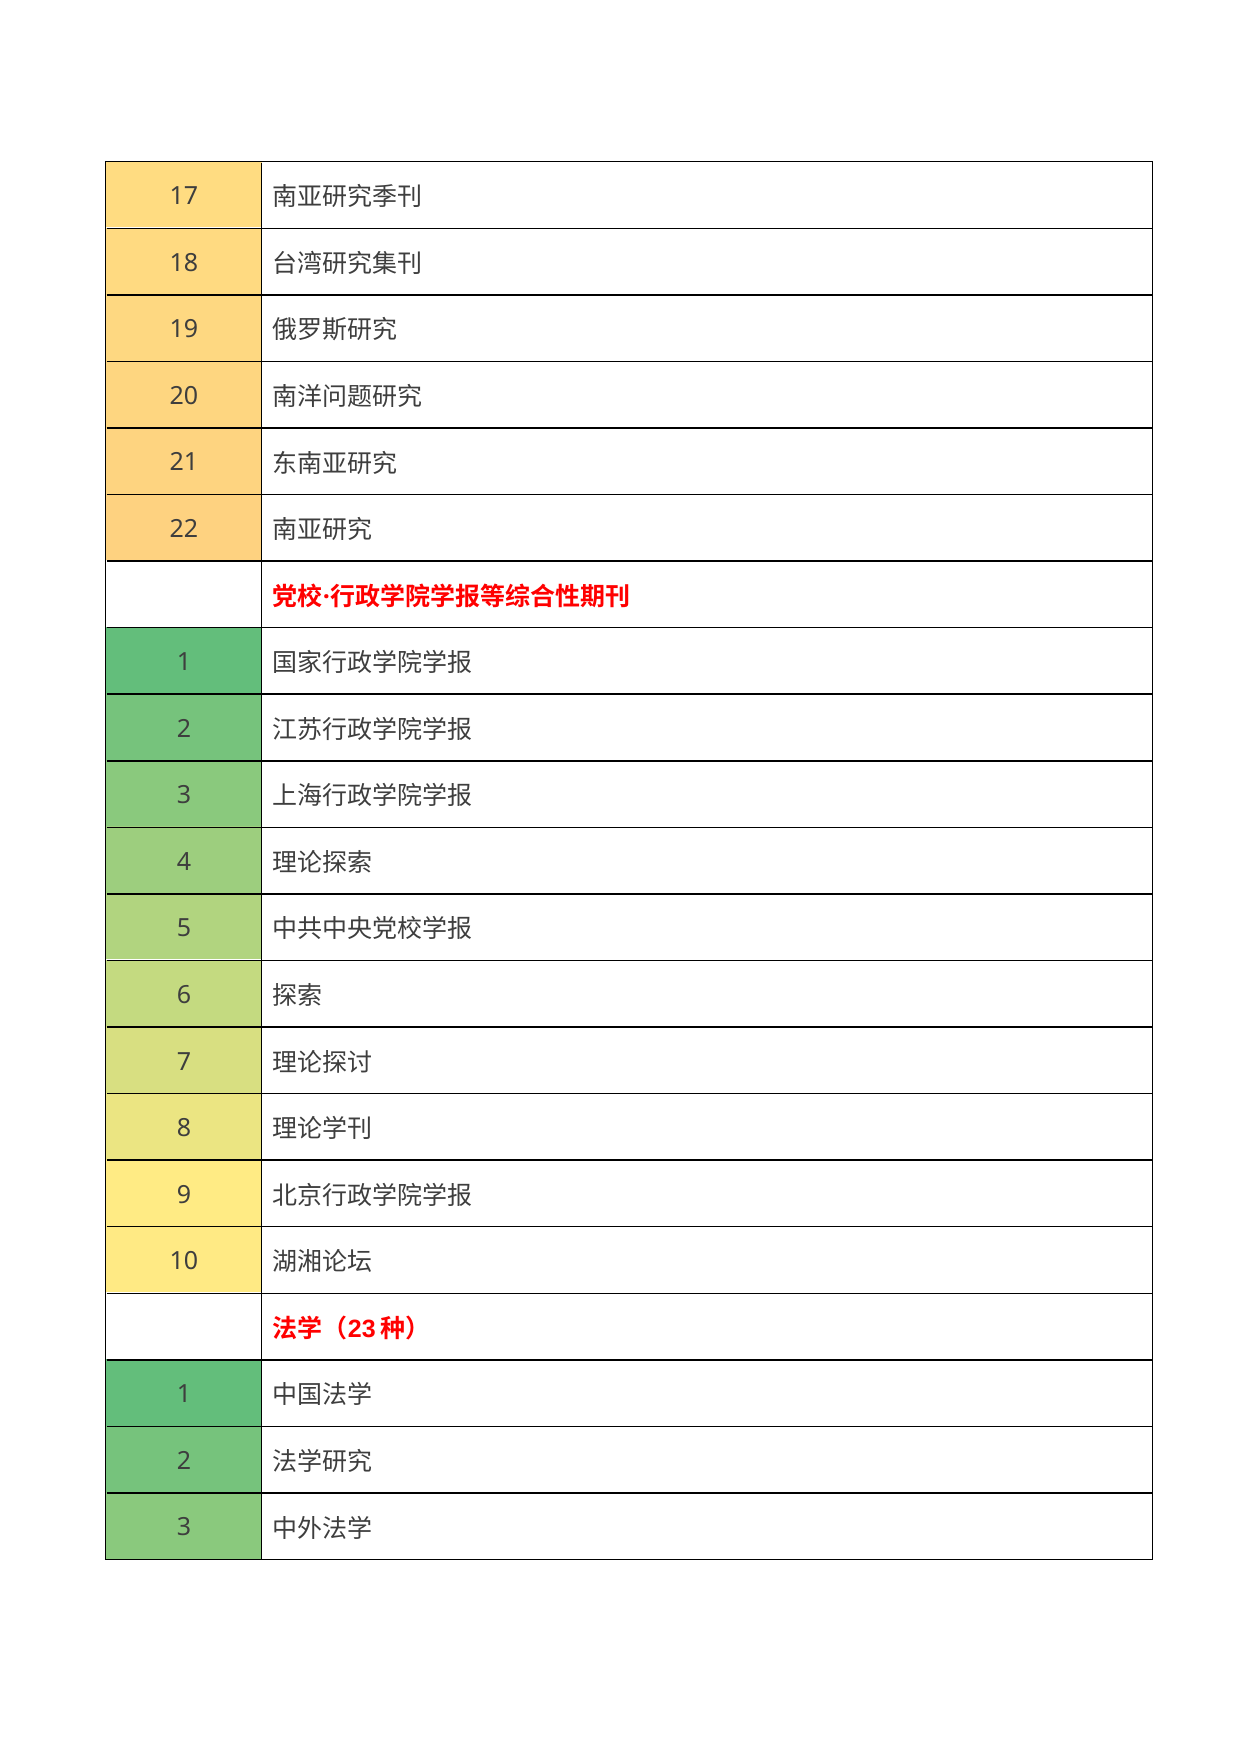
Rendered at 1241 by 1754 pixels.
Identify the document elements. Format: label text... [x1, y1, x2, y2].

table_cell 2 [106, 1427, 261, 1492]
table_cell 国家行政学院学报 [262, 628, 1152, 693]
table_cell 8 [106, 1094, 261, 1159]
table_cell 9 [106, 1160, 261, 1226]
table_cell 湖湘论坛 [262, 1227, 1152, 1292]
table_cell 10 [106, 1227, 261, 1292]
table_cell 北京行政学院学报 [262, 1161, 1152, 1226]
table_cell 上海行政学院学报 [262, 762, 1152, 826]
table_cell 7 [106, 1027, 261, 1093]
table_cell 5 [106, 894, 261, 959]
table_cell 南洋问题研究 [262, 362, 1152, 427]
table_cell 法学研究 [262, 1427, 1152, 1492]
table_cell 理论探索 [262, 828, 1152, 893]
table_cell [106, 1294, 261, 1359]
table_cell 南亚研究 [262, 495, 1152, 560]
table_cell 19 [106, 295, 261, 361]
table_cell 3 [106, 761, 261, 826]
table_cell 4 [106, 828, 261, 893]
table_cell 22 [106, 495, 261, 560]
table_cell 17 [106, 162, 261, 227]
table_cell 3 [106, 1493, 261, 1559]
table_cell 1 [106, 628, 261, 693]
table_cell 法学（23种） [262, 1294, 1152, 1359]
table_cell 2 [106, 694, 261, 760]
table_cell 中共中央党校学报 [262, 895, 1152, 959]
table_cell 江苏行政学院学报 [262, 695, 1152, 760]
table_cell 理论学刊 [262, 1094, 1152, 1159]
table_cell [106, 561, 261, 627]
table_cell 东南亚研究 [262, 429, 1152, 494]
table_cell 台湾研究集刊 [262, 229, 1152, 294]
table_cell 俄罗斯研究 [262, 296, 1152, 361]
table_cell 1 [106, 1360, 261, 1426]
table_cell 6 [106, 961, 261, 1026]
table_cell 20 [106, 362, 261, 427]
table_cell 21 [106, 428, 261, 494]
table_cell 中外法学 [262, 1494, 1152, 1559]
table_cell 中国法学 [262, 1361, 1152, 1426]
table_cell 18 [106, 229, 261, 294]
table_cell 党校·行政学院学报等综合性期刊 [262, 562, 1152, 627]
table_cell 理论探讨 [262, 1028, 1152, 1093]
table_cell 探索 [262, 961, 1152, 1026]
table_cell 南亚研究季刊 [262, 162, 1152, 227]
